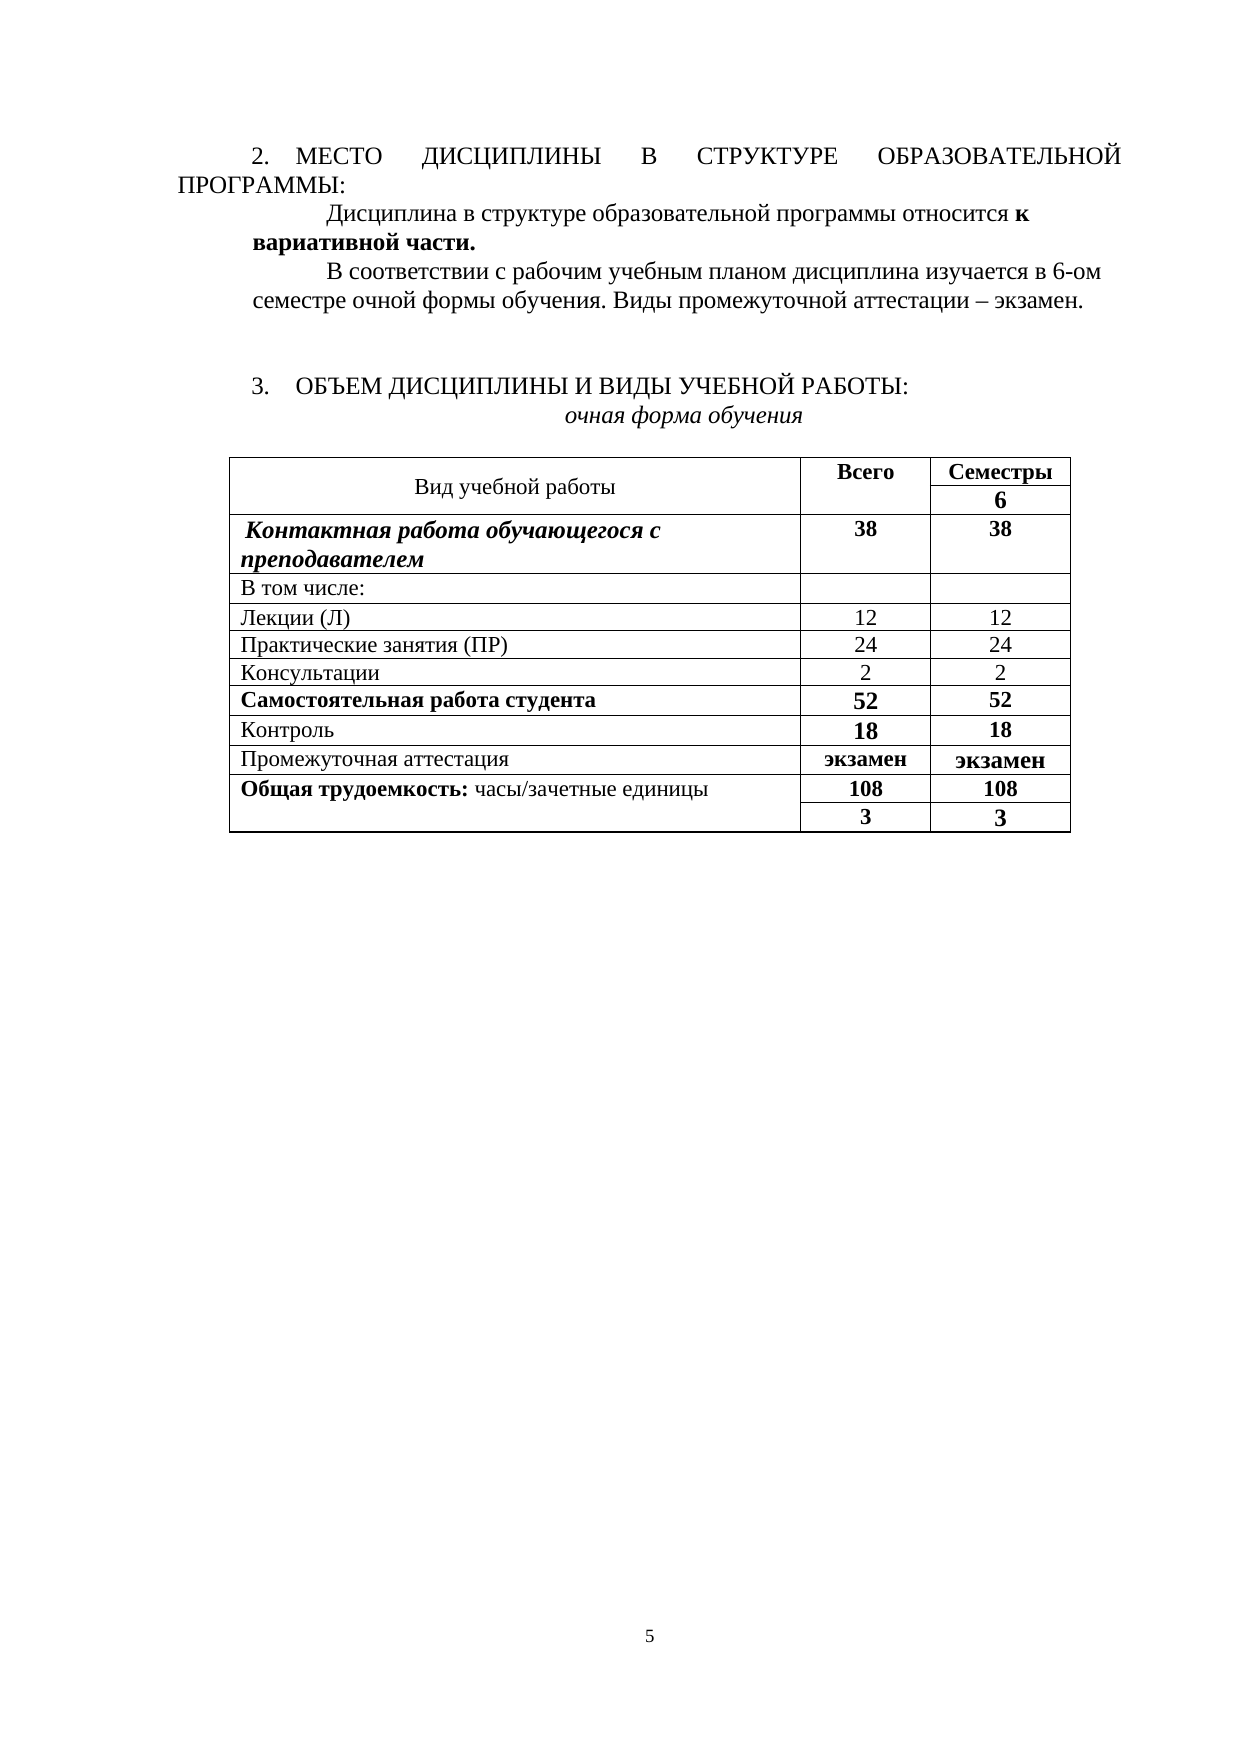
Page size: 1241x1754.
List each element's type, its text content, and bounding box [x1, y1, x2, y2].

table_cell 24 [801, 631, 930, 657]
table_cell Промежуточная аттестация [230, 746, 800, 774]
table_header Семестры [931, 458, 1070, 484]
table_cell [801, 574, 930, 603]
table_cell 2 [931, 659, 1070, 685]
table_cell 3 [801, 803, 930, 831]
table_cell 108 [931, 775, 1070, 802]
text В соответствии с рабочим учебным планом дисциплина изучается в 6-ом семестре очной формы обучения. Виды промежуточной аттестации – экзамен. [252, 256, 1122, 313]
table_header Вид учебной работы [230, 458, 800, 514]
table_cell экзамен [801, 746, 930, 774]
table_cell 12 [931, 604, 1070, 630]
table_cell 108 [801, 775, 930, 802]
table_cell 12 [801, 604, 930, 630]
table_cell Контроль [230, 716, 800, 744]
text очная форма обучения [182, 400, 1120, 428]
text Дисциплина в структуре образовательной программы относится к вариативной части. [252, 198, 1122, 256]
table_header Всего [801, 458, 930, 514]
table_cell [931, 574, 1070, 603]
table_cell 52 [931, 686, 1070, 715]
table_cell 18 [801, 716, 930, 744]
table_cell экзамен [931, 746, 1070, 774]
table_cell 3 [931, 803, 1070, 831]
table_cell Лекции (Л) [230, 604, 800, 630]
table_cell Контактная работа обучающегося с преподавателем [230, 515, 800, 573]
table_cell Практические занятия (ПР) [230, 631, 800, 657]
table_cell 18 [931, 716, 1070, 744]
table_cell Общая трудоемкость: часы/зачетные единицы [230, 775, 800, 831]
table_cell Самостоятельная работа студента [230, 686, 800, 715]
table_cell 6 [931, 486, 1070, 514]
table_cell 24 [931, 631, 1070, 657]
list Место дисциплины в структуре Образовательной Программы: [177, 141, 1122, 198]
table_cell Консультации [230, 659, 800, 685]
table_cell 38 [801, 515, 930, 573]
table_cell 52 [801, 686, 930, 715]
table_cell 2 [801, 659, 930, 685]
list Объем дисциплины и виды учебной работы: [177, 371, 1122, 400]
table_cell 38 [931, 515, 1070, 573]
table_cell В том числе: [230, 574, 800, 603]
